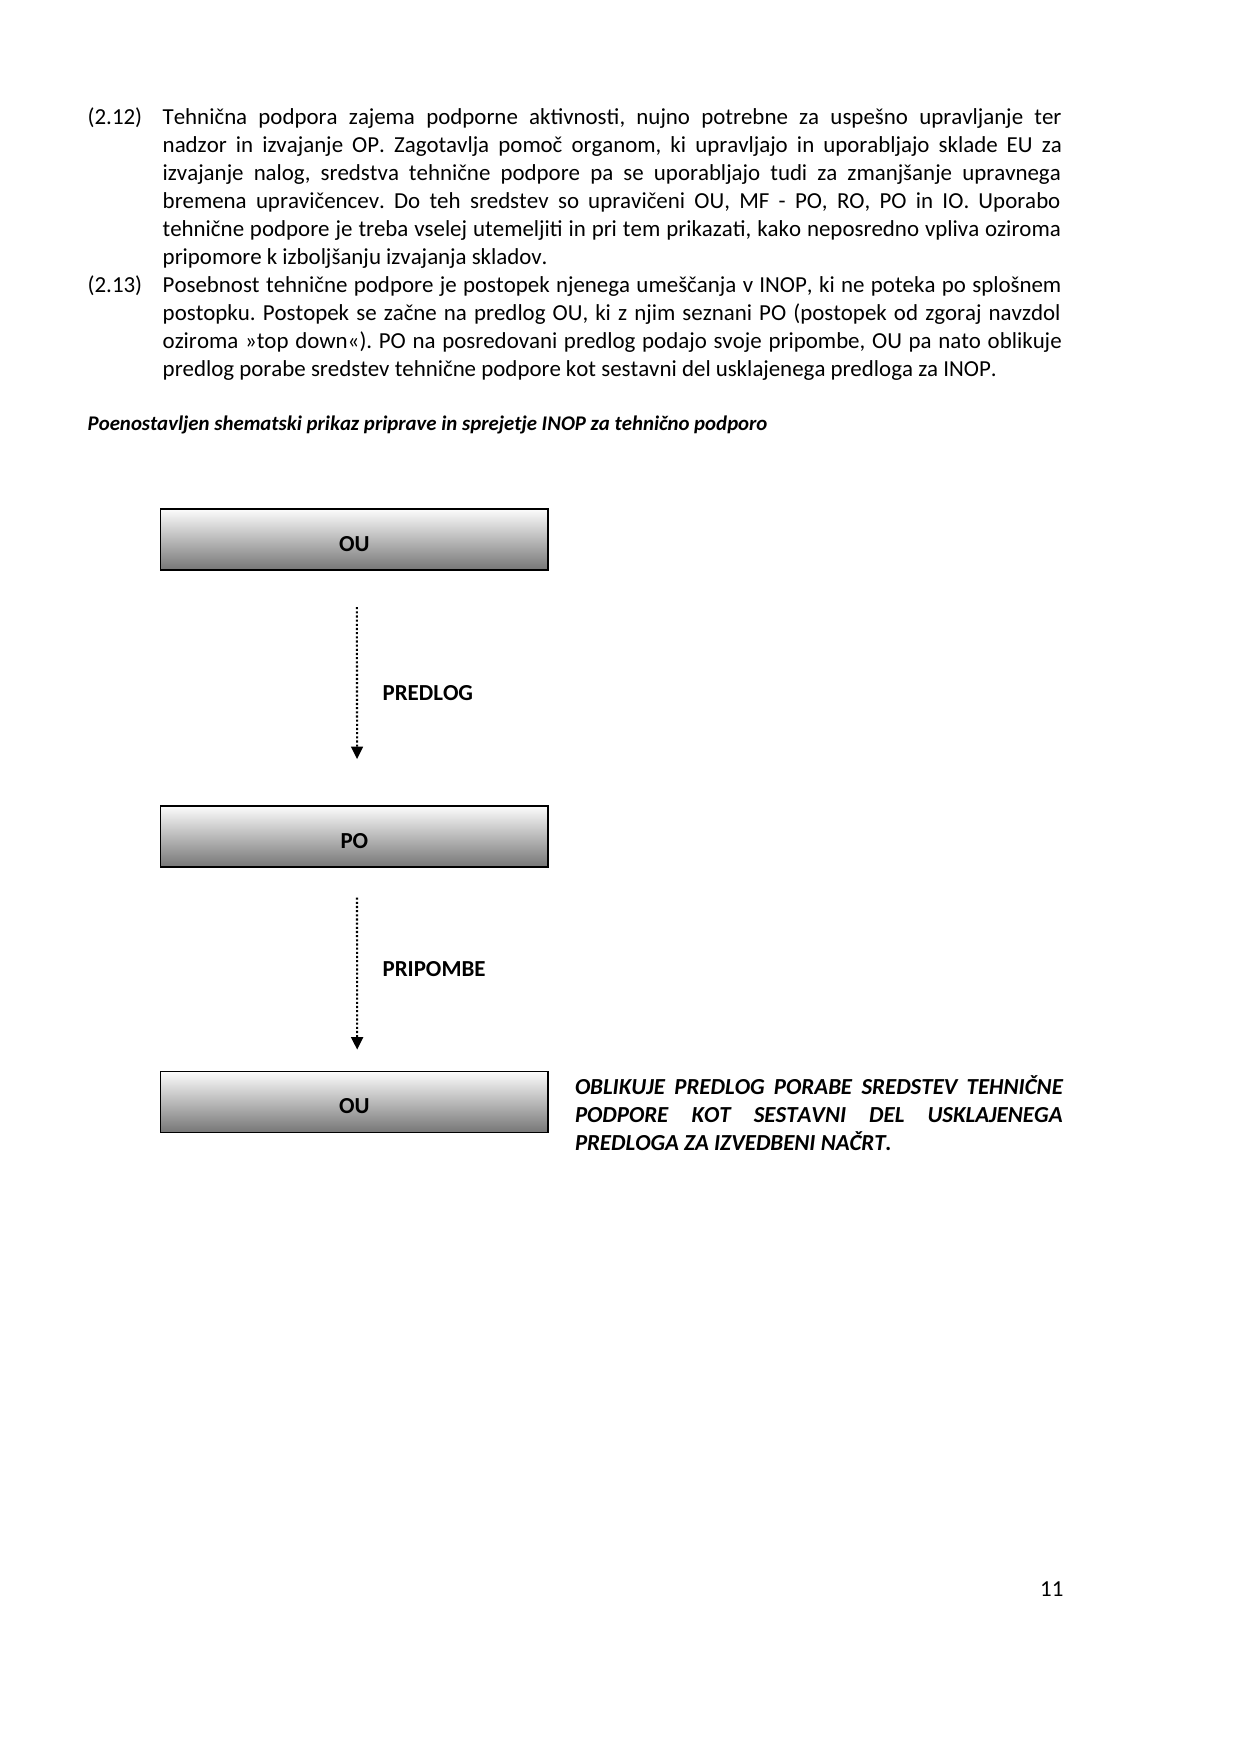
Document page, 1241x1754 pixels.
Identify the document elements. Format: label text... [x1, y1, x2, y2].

text PREDLOG [309, 678, 1063, 707]
list Posebnost tehnične podpore je postopek njenega umeščanja v INOP, ki ne poteka po splošnem postopku. Postopek se začne na predlog OU, ki z njim seznani PO (postopek od zgoraj navzdol oziroma »top down«). PO na posredovani predlog podajo svoje pripombe, OU pa nato oblikuje predlog porabe sredstev tehnične podpore kot sestavni del usklajenega predloga za INOP. [87, 270, 1063, 382]
text Poenostavljen shematski prikaz priprave in sprejetje INOP za tehnično podporo [87, 410, 1063, 436]
list Tehnična podpora zajema podporne aktivnosti, nujno potrebne za uspešno upravljanje ter nadzor in izvajanje OP. Zagotavlja pomoč organom, ki upravljajo in uporabljajo sklade EU za izvajanje nalog, sredstva tehnične podpore pa se uporabljajo tudi za zmanjšanje upravnega bremena upravičencev. Do teh sredstev so upravičeni OU, MF - PO, RO, PO in IO. Uporabo tehnične podpore je treba vselej utemeljiti in pri tem prikazati, kako neposredno vpliva oziroma pripomore k izboljšanju izvajanja skladov. [87, 102, 1063, 270]
text OBLIKUJE PREDLOG PORABE SREDSTEV TEHNIČNE PODPORE KOT SESTAVNI DEL USKLAJENEGA PREDLOGA ZA IZVEDBENI NAČRT. [575, 1072, 1063, 1156]
text PRIPOMBE [87, 954, 1063, 982]
